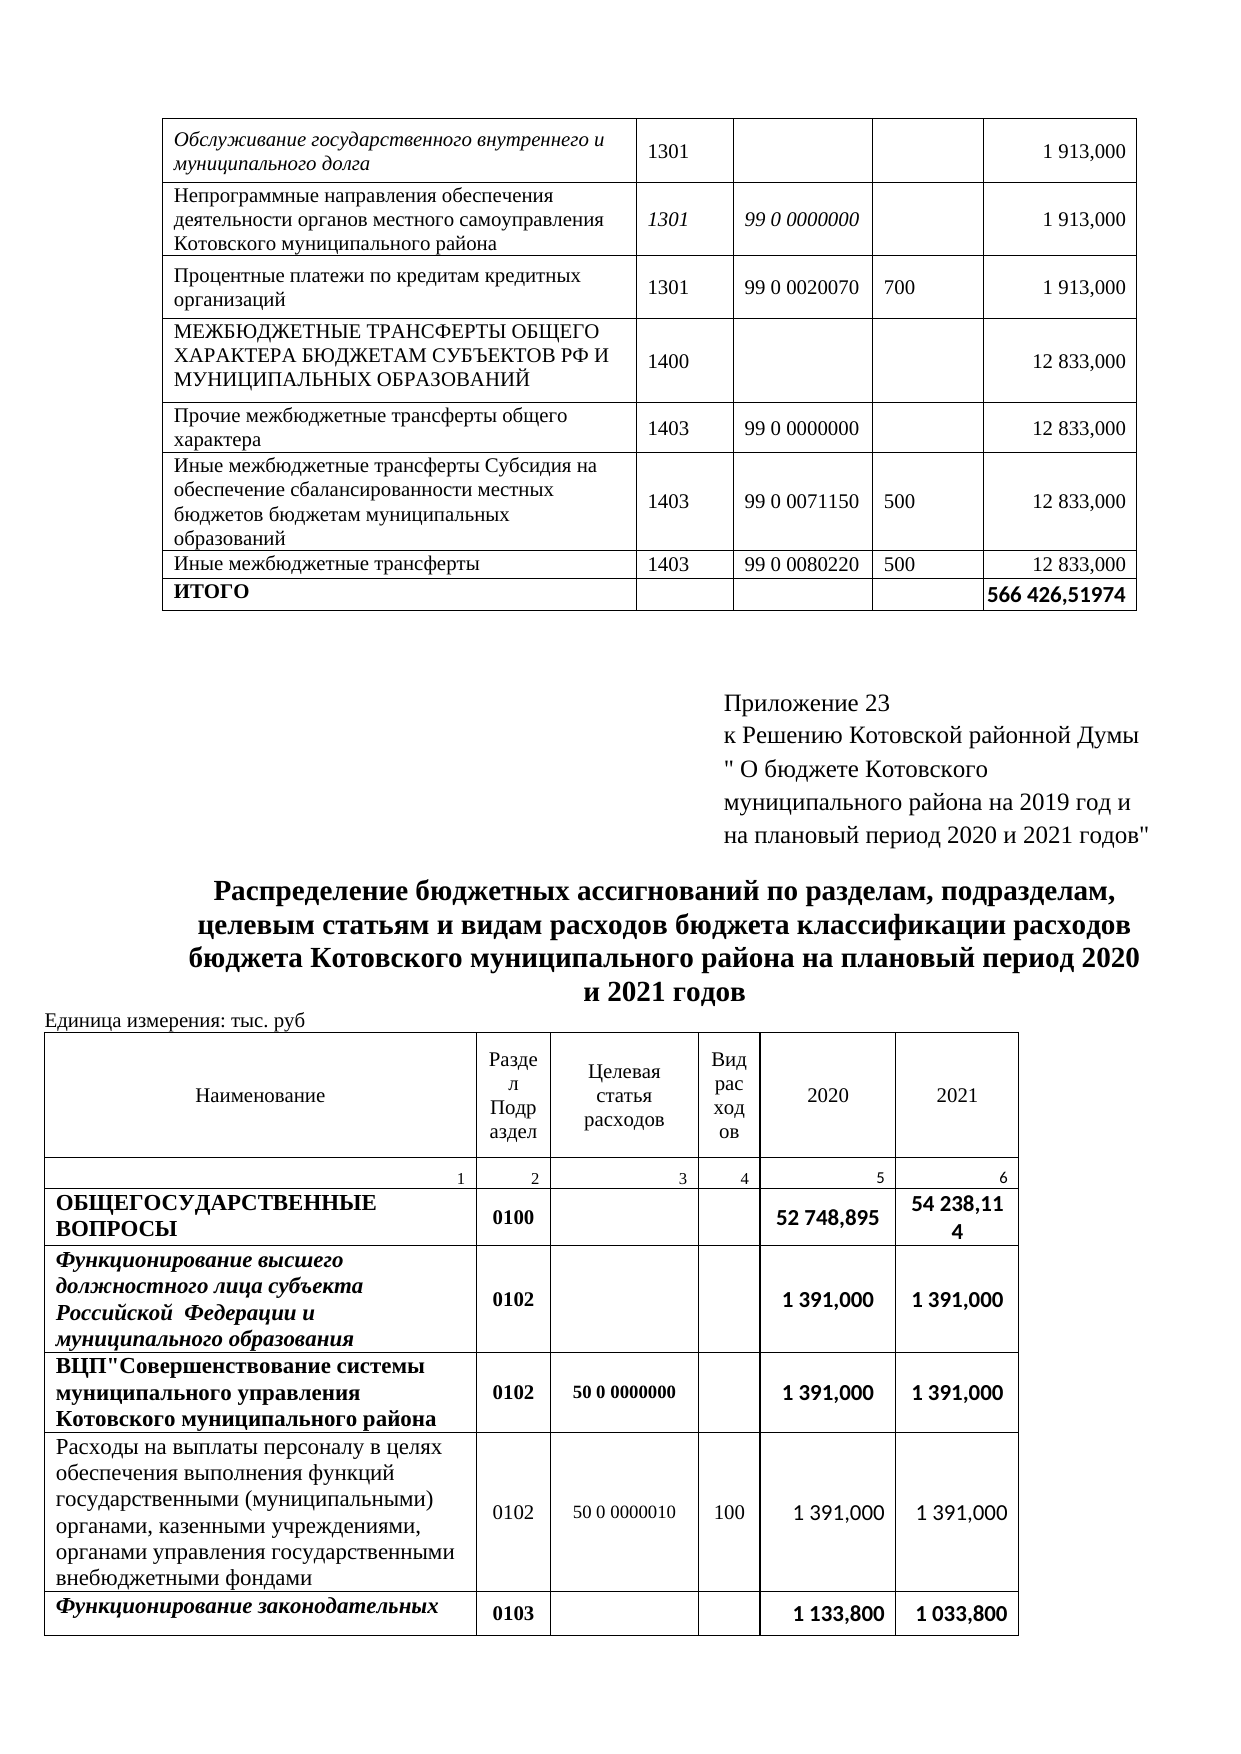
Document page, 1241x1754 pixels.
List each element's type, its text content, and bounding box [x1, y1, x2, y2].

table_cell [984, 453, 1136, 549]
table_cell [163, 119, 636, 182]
text Единица измерения: тыс. руб [44, 1008, 1152, 1032]
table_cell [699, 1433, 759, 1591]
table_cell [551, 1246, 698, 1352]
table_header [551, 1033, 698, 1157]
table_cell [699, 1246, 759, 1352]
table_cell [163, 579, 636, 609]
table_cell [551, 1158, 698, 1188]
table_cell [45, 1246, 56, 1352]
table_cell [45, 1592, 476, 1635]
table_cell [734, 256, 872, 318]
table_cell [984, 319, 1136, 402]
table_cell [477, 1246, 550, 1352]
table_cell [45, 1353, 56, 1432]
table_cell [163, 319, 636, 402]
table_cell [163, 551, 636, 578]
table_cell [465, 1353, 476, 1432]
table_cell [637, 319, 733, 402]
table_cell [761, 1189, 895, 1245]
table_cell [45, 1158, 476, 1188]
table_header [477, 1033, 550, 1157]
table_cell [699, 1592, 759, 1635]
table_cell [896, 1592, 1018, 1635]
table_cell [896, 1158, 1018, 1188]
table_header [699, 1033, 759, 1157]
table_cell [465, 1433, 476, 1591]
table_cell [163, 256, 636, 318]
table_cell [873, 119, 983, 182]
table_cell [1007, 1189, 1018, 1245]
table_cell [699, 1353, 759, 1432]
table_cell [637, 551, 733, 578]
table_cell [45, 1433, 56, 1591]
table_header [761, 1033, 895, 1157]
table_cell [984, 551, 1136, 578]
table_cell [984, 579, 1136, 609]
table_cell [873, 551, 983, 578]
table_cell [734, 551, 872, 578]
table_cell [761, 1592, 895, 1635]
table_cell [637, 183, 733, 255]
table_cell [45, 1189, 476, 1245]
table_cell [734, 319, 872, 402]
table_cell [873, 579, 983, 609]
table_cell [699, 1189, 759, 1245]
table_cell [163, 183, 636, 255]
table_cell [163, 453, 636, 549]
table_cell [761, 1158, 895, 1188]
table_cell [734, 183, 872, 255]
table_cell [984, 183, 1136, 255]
text Распределение бюджетных ассигнований по разделам, подразделам, целевым статьям и видам расходов бюджета классификации расходов бюджета Котовского муниципального района на плановый период 2020 и 2021 годов [177, 873, 1152, 1008]
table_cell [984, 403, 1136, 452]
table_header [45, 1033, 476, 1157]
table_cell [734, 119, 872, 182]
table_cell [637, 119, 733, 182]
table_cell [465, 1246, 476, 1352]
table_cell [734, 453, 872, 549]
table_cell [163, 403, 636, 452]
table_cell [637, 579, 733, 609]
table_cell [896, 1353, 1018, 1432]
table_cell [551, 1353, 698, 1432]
text к Решению Котовской районной Думы " О бюджете Котовского муниципального района на 2019 год и на плановый период 2020 и 2021 годов" [723, 721, 1152, 848]
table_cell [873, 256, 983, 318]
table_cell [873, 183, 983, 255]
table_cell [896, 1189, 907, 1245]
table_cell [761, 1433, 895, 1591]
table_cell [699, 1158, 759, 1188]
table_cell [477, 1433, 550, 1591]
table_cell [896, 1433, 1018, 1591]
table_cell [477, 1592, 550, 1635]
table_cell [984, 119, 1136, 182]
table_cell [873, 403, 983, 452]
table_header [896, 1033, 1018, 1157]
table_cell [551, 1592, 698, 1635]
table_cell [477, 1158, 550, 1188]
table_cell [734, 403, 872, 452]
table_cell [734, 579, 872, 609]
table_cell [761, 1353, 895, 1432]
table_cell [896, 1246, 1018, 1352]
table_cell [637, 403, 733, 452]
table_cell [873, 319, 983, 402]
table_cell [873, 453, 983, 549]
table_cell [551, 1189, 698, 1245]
text Приложение 23 [723, 688, 1152, 716]
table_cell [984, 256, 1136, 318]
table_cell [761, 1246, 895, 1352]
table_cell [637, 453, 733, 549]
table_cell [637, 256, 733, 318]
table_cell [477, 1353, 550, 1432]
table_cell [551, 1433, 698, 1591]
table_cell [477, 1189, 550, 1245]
